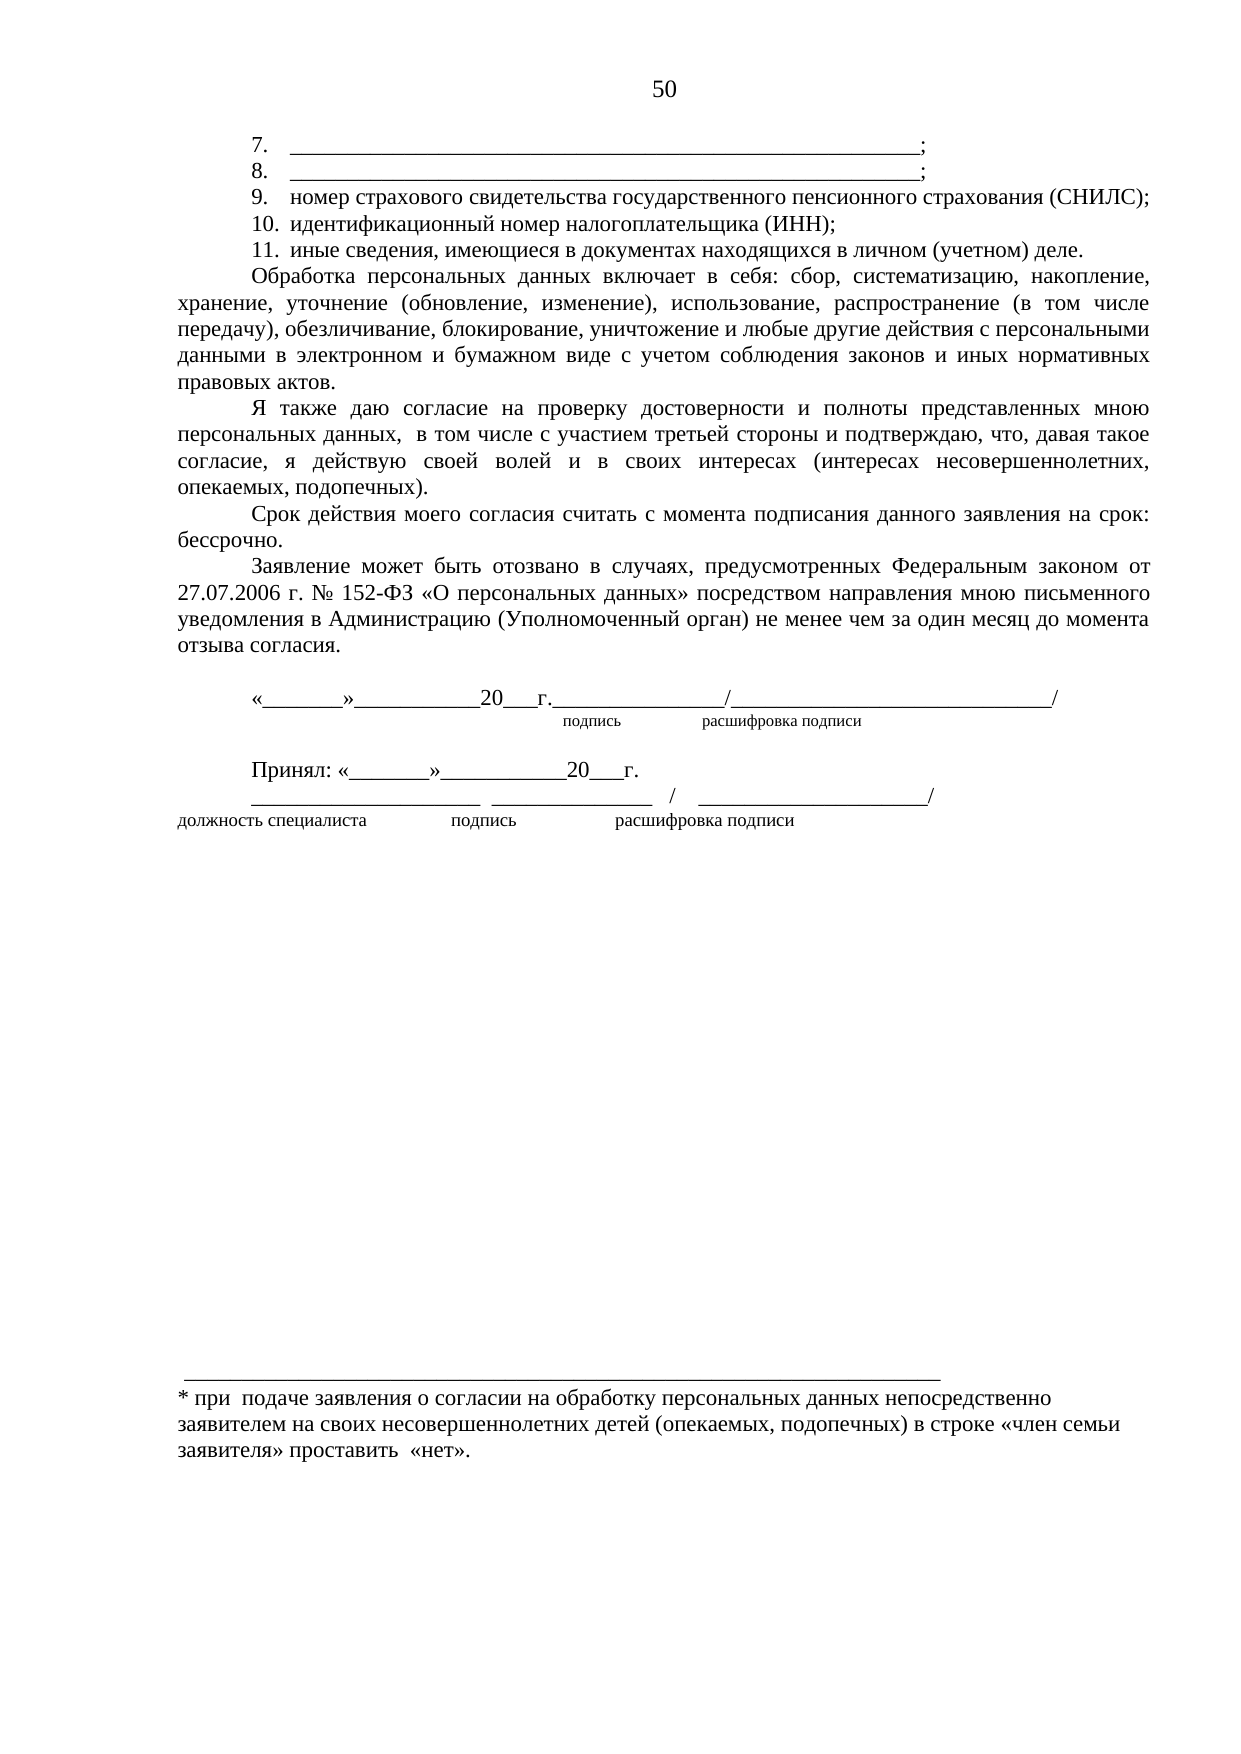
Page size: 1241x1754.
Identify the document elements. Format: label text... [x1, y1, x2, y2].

text __________________________________________________________________ [177, 1357, 1152, 1384]
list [177, 157, 1152, 183]
text Принял: «_______»___________20___г. [177, 756, 1152, 782]
text ____________________ ______________ / ____________________/ [177, 782, 1152, 809]
text подпись расшифровка подписи [472, 710, 1152, 729]
text «_______»___________20___г._______________/____________________________/ [177, 684, 1152, 710]
list идентификационный номер налогоплательщика (ИНН); [177, 210, 1152, 236]
text Я также даю согласие на проверку достоверности и полноты представленных мною персональных данных, в том числе с участием третьей стороны и подтверждаю, что, давая такое согласие, я действую своей волей и в своих интересах (интересах несовершеннолетних, опекаемых, подопечных). [177, 394, 1152, 499]
text Срок действия моего согласия считать с момента подписания данного заявления на срок: бессрочно. [177, 499, 1152, 552]
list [177, 131, 1152, 157]
text должность специалиста подпись расшифровка подписи [177, 809, 1152, 830]
text Обработка персональных данных включает в себя: сбор, систематизацию, накопление, хранение, уточнение (обновление, изменение), использование, распространение (в том числе передачу), обезличивание, блокирование, уничтожение и любые другие действия с персональными данными в электронном и бумажном виде с учетом соблюдения законов и иных нормативных правовых актов. [177, 262, 1152, 394]
text * при подаче заявления о согласии на обработку персональных данных непосредственно заявителем на своих несовершеннолетних детей (опекаемых, подопечных) в строке «член семьи заявителя» проставить «нет». [177, 1384, 1152, 1463]
list номер страхового свидетельства государственного пенсионного страхования (СНИЛС); [177, 183, 1152, 210]
list иные сведения, имеющиеся в документах находящихся в личном (учетном) деле. [177, 236, 1152, 262]
text Заявление может быть отозвано в случаях, предусмотренных Федеральным законом от 27.07.2006 г. № 152-ФЗ «О персональных данных» посредством направления мною письменного уведомления в Администрацию (Уполномоченный орган) не менее чем за один месяц до момента отзыва согласия. [177, 552, 1152, 658]
